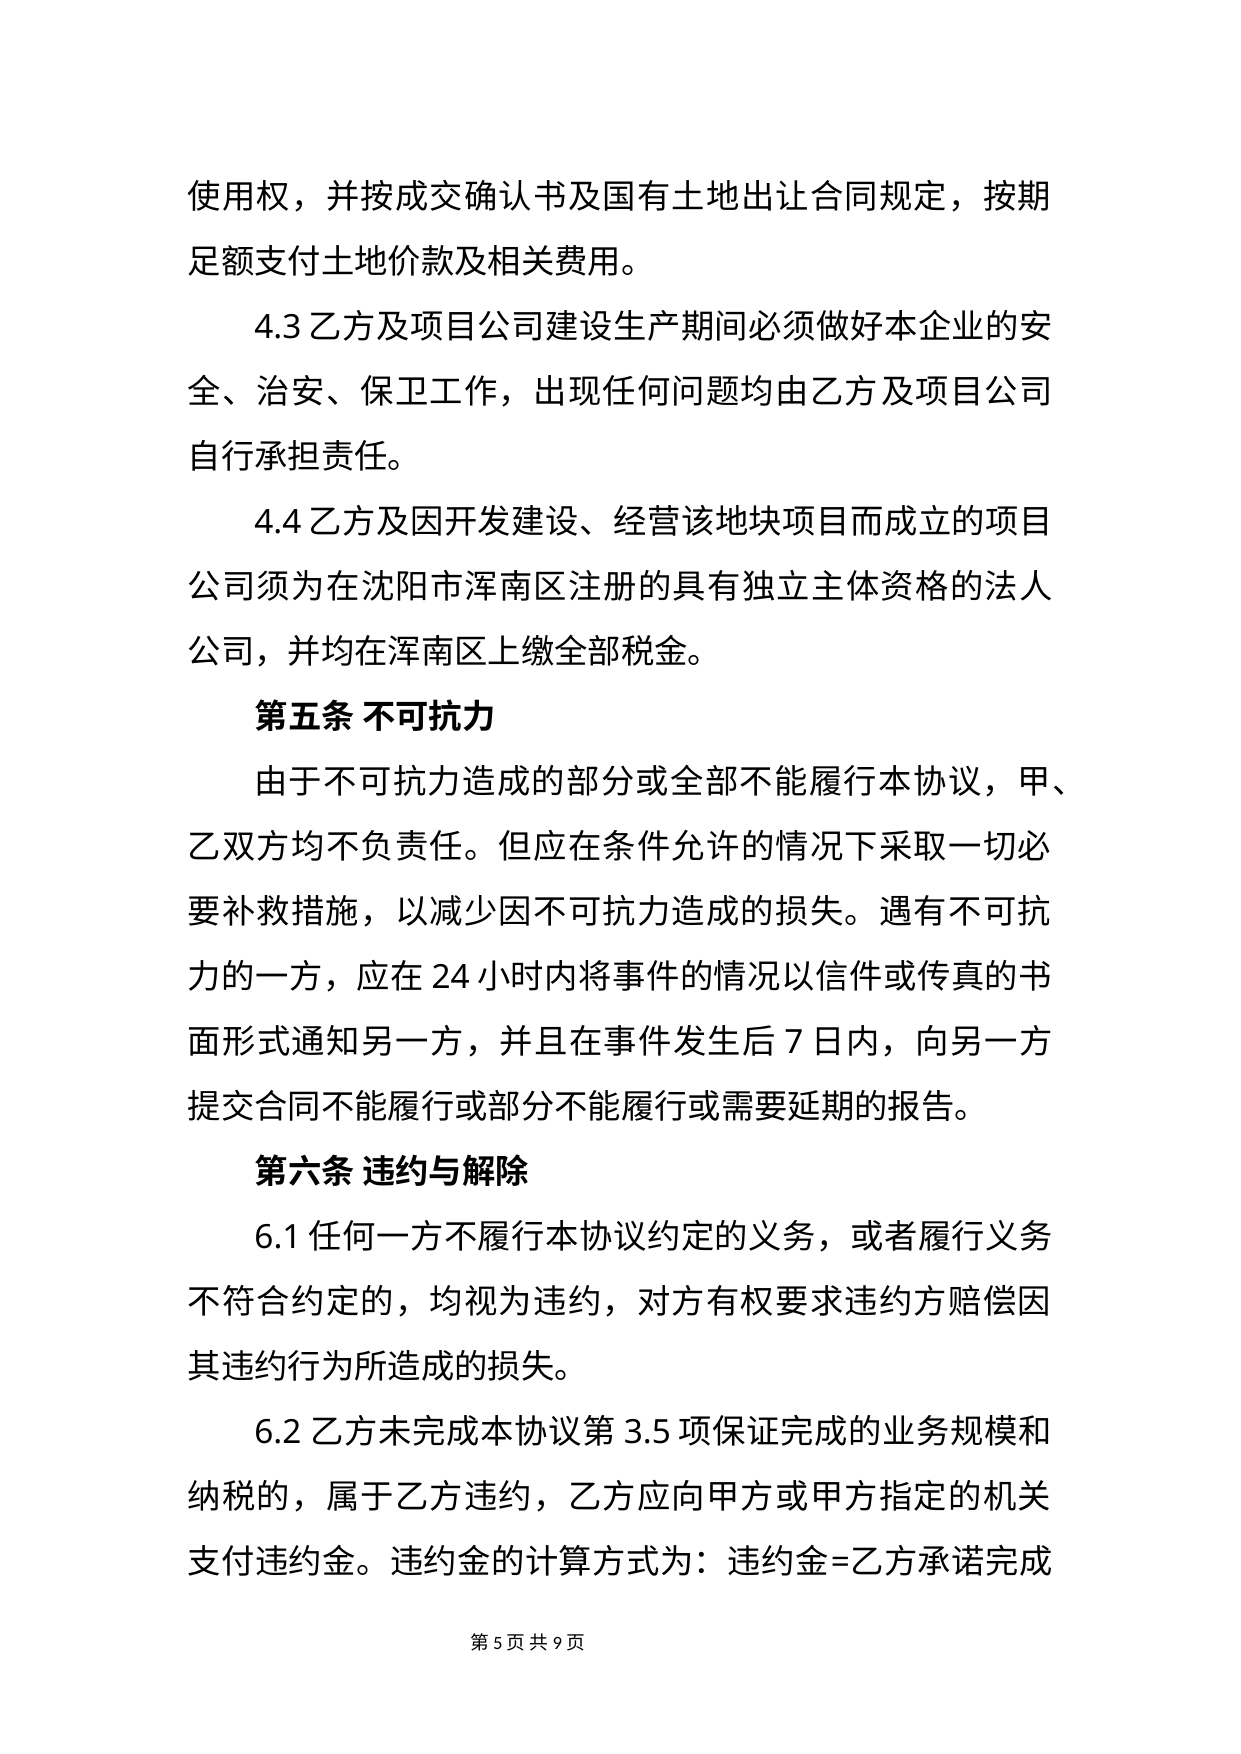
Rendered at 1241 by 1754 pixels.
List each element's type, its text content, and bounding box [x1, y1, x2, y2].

text 4.4乙方及因开发建设、经营该地块项目而成立的项目公司须为在沈阳市浑南区注册的具有独立主体资格的法人公司，并均在浑南区上缴全部税金。 [187, 487, 1053, 682]
text 第六条 违约与解除 [187, 1137, 1053, 1202]
text 4.3乙方及项目公司建设生产期间必须做好本企业的安全、治安、保卫工作，出现任何问题均由乙方及项目公司自行承担责任。 [187, 292, 1053, 487]
text 由于不可抗力造成的部分或全部不能履行本协议，甲、乙双方均不负责任。但应在条件允许的情况下采取一切必要补救措施，以减少因不可抗力造成的损失。遇有不可抗力的一方，应在24小时内将事件的情况以信件或传真的书面形式通知另一方，并且在事件发生后7日内，向另一方提交合同不能履行或部分不能履行或需要延期的报告。 [187, 747, 1053, 1137]
text 6.1任何一方不履行本协议约定的义务，或者履行义务不符合约定的，均视为违约，对方有权要求违约方赔偿因其违约行为所造成的损失。 [187, 1202, 1053, 1397]
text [187, 1397, 1053, 1592]
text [187, 162, 1053, 292]
text 第五条 不可抗力 [187, 682, 1053, 747]
